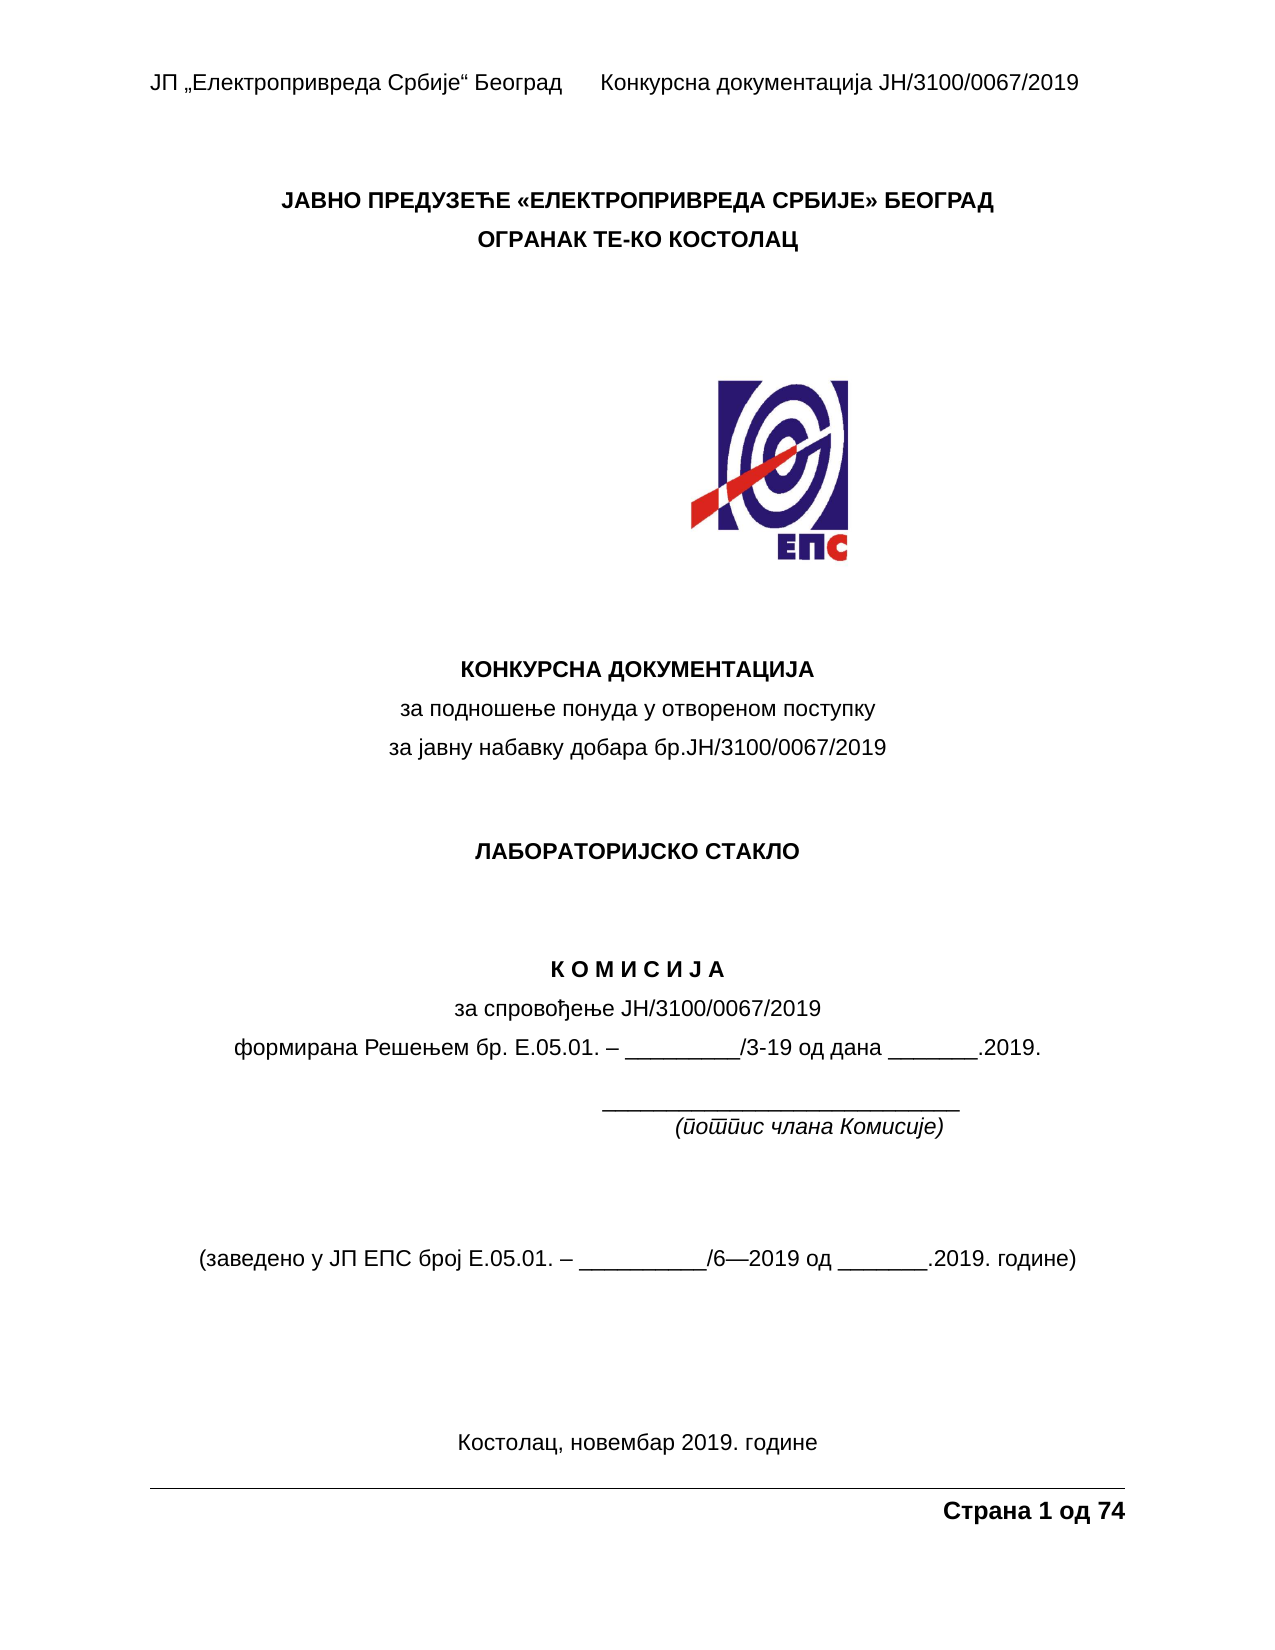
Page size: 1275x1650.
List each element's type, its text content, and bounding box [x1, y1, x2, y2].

text формирана Решењем бр. E.05.01. – _________/3-19 од дана _______.2019. [150, 1034, 1125, 1060]
title ____________________________ [150, 1086, 1125, 1113]
text за спровођење ЈН/3100/0067/2019 [150, 995, 1125, 1021]
text Костолац, новембар 2019. године [150, 1429, 1125, 1455]
text за подношење понуда у oтвореном поступку [150, 695, 1125, 722]
picture [671, 369, 869, 579]
text КОНКУРСНА ДОКУМЕНТАЦИЈА [150, 656, 1125, 683]
text за јавну набавку добара бр.ЈН/3100/0067/2019 [150, 734, 1125, 760]
title ЛАБОРАТОРИЈСКО СТАКЛО [150, 838, 1125, 864]
text (заведено у ЈП ЕПС број Е.05.01. – __________/6—2019 од _______.2019. године) [150, 1244, 1125, 1271]
text ОГРАНАК ТЕ-КО КОСТОЛАЦ [150, 226, 1125, 253]
title (потпис члана Комисије) [150, 1113, 1125, 1139]
text ЈАВНО ПРЕДУЗЕЋЕ «ЕЛЕКТРОПРИВРЕДА СРБИЈЕ» БЕОГРАД [150, 187, 1125, 214]
text К О М И С И Ј А [150, 956, 1125, 982]
